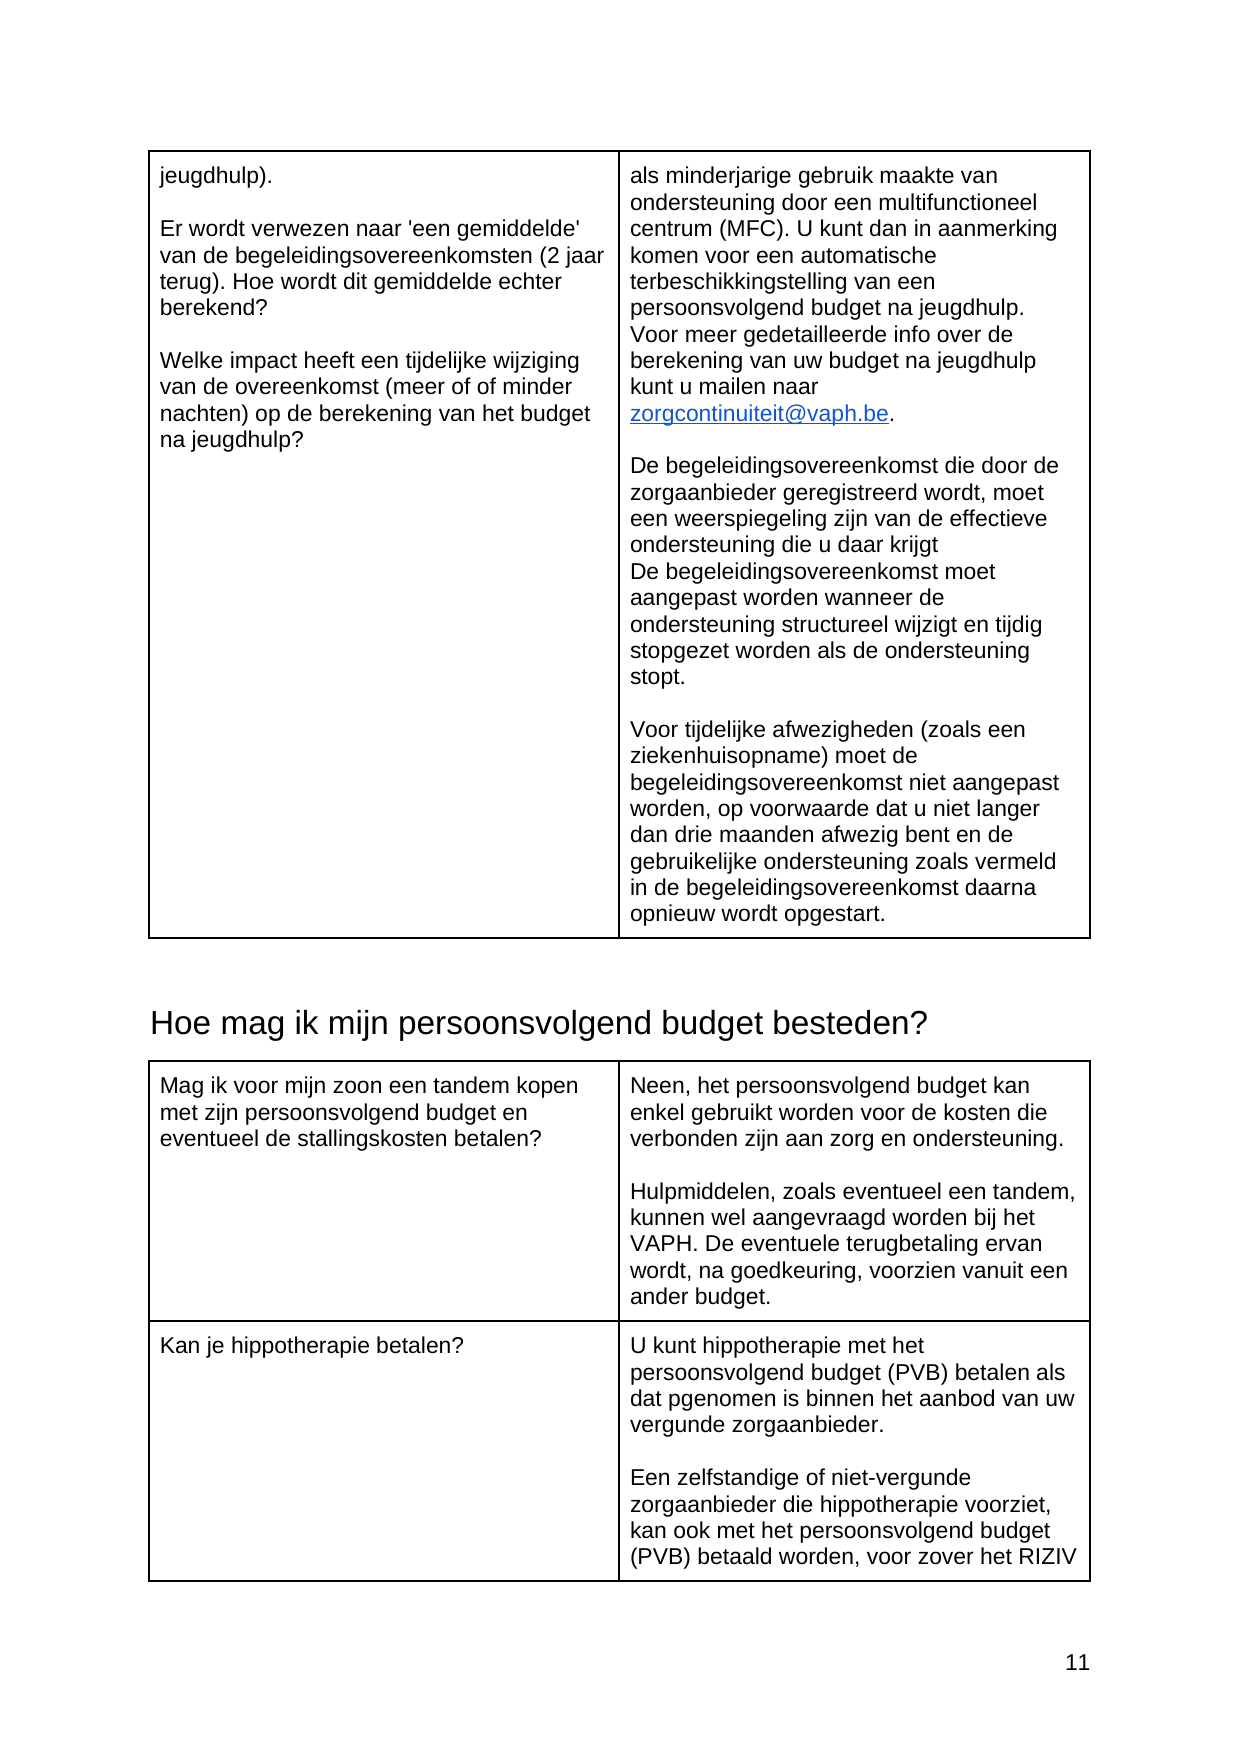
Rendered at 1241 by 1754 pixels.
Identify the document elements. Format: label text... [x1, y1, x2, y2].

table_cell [620, 152, 1089, 937]
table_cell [620, 1322, 1089, 1580]
subtitle Hoe mag ik mijn persoonsvolgend budget besteden? [150, 1003, 1090, 1042]
table_header Mag ik voor mijn zoon een tandem kopen met zijn persoonsvolgend budget en eventueel de stallingskosten betalen? [150, 1062, 618, 1320]
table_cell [150, 1322, 618, 1580]
table_header Neen, het persoonsvolgend budget kan enkel gebruikt worden voor de kosten die verbonden zijn aan zorg en ondersteuning. Hulpmiddelen, zoals eventueel een tandem, kunnen wel aangevraagd worden bij het VAPH. De eventuele terugbetaling ervan wordt, na goedkeuring, voorzien vanuit een ander budget. [620, 1062, 1089, 1320]
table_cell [150, 152, 618, 937]
